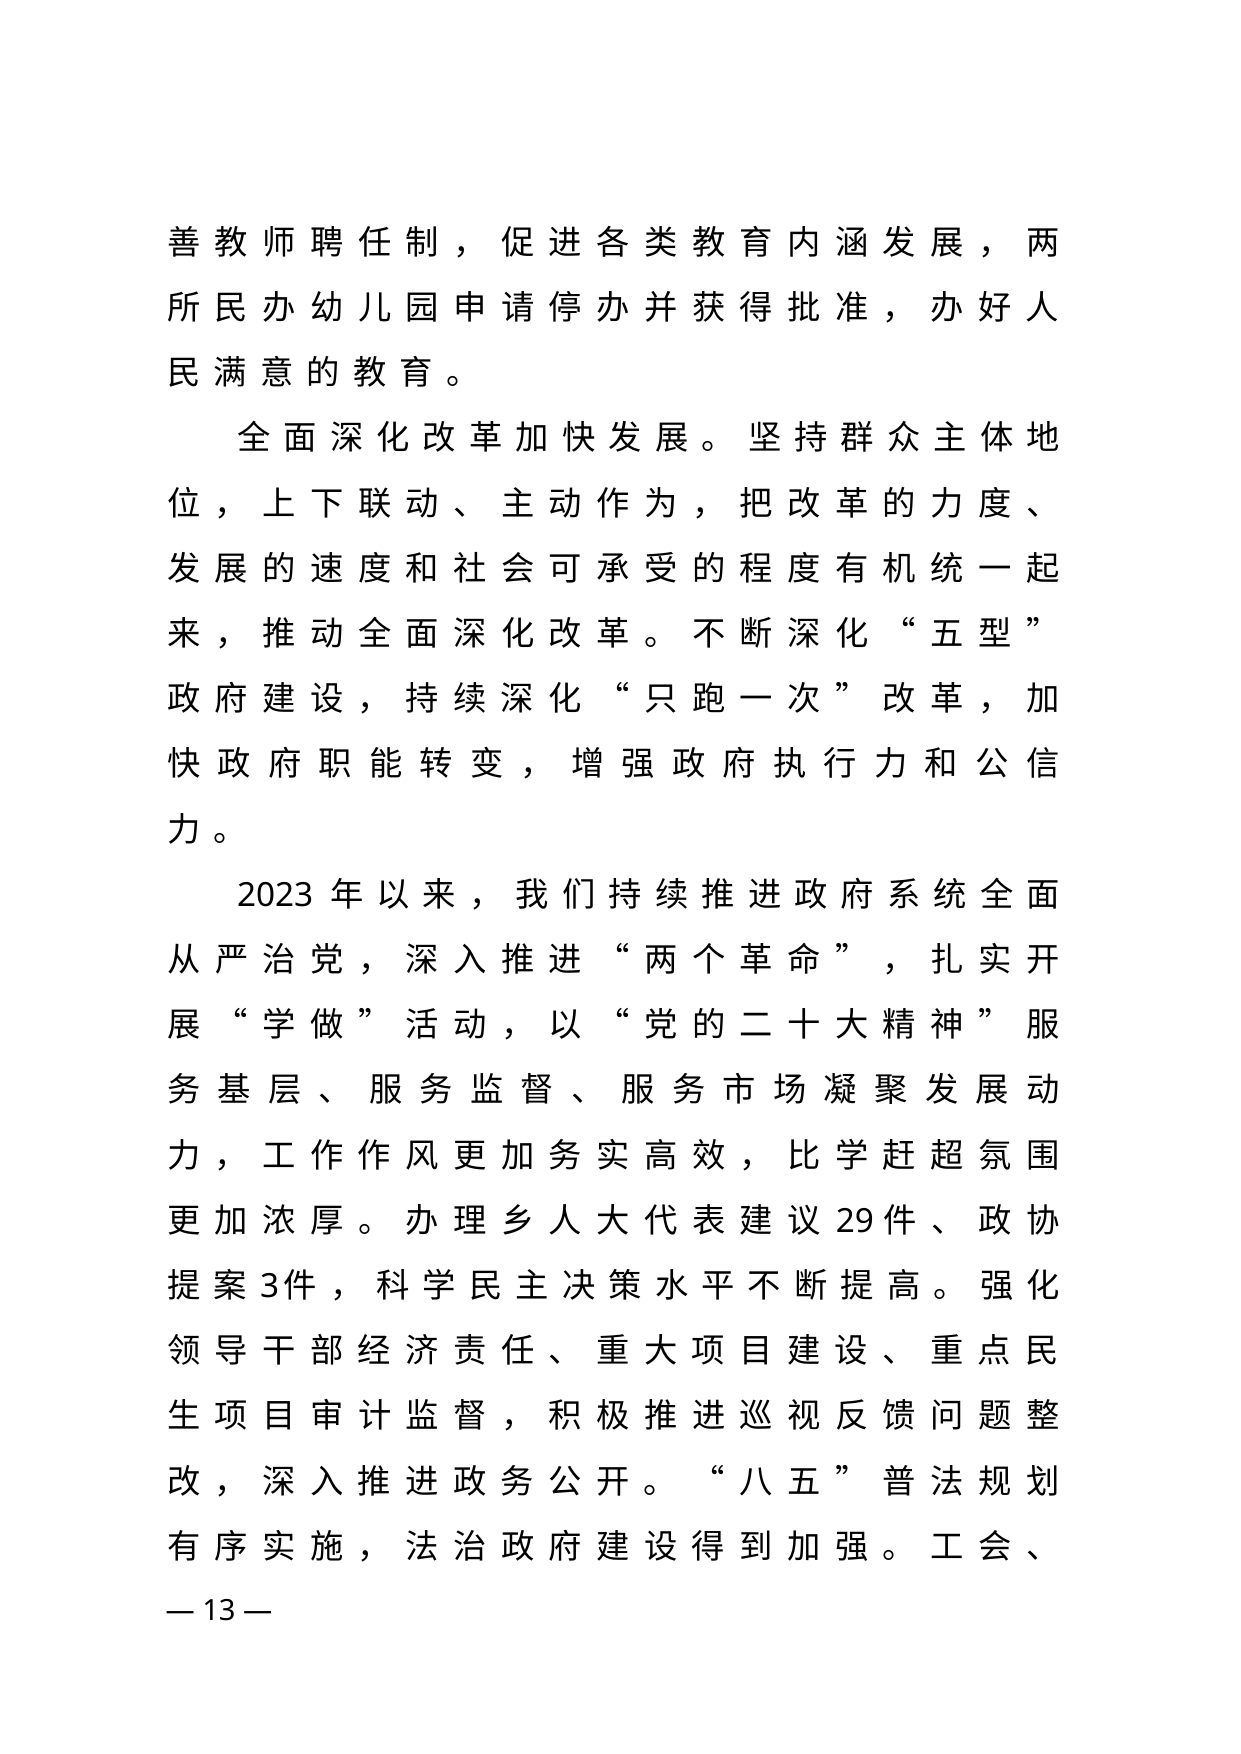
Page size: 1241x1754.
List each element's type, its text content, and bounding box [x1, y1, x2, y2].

text 全面深化改革加快发展。坚持群众主体地位，上下联动、主动作为，把改革的力度、发展的速度和社会可承受的程度有机统一起来，推动全面深化改革。不断深化“五型”政府建设，持续深化“只跑一次”改革，加快政府职能转变，增强政府执行力和公信力。 [167, 403, 1073, 859]
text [167, 859, 1073, 1576]
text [167, 207, 1073, 403]
